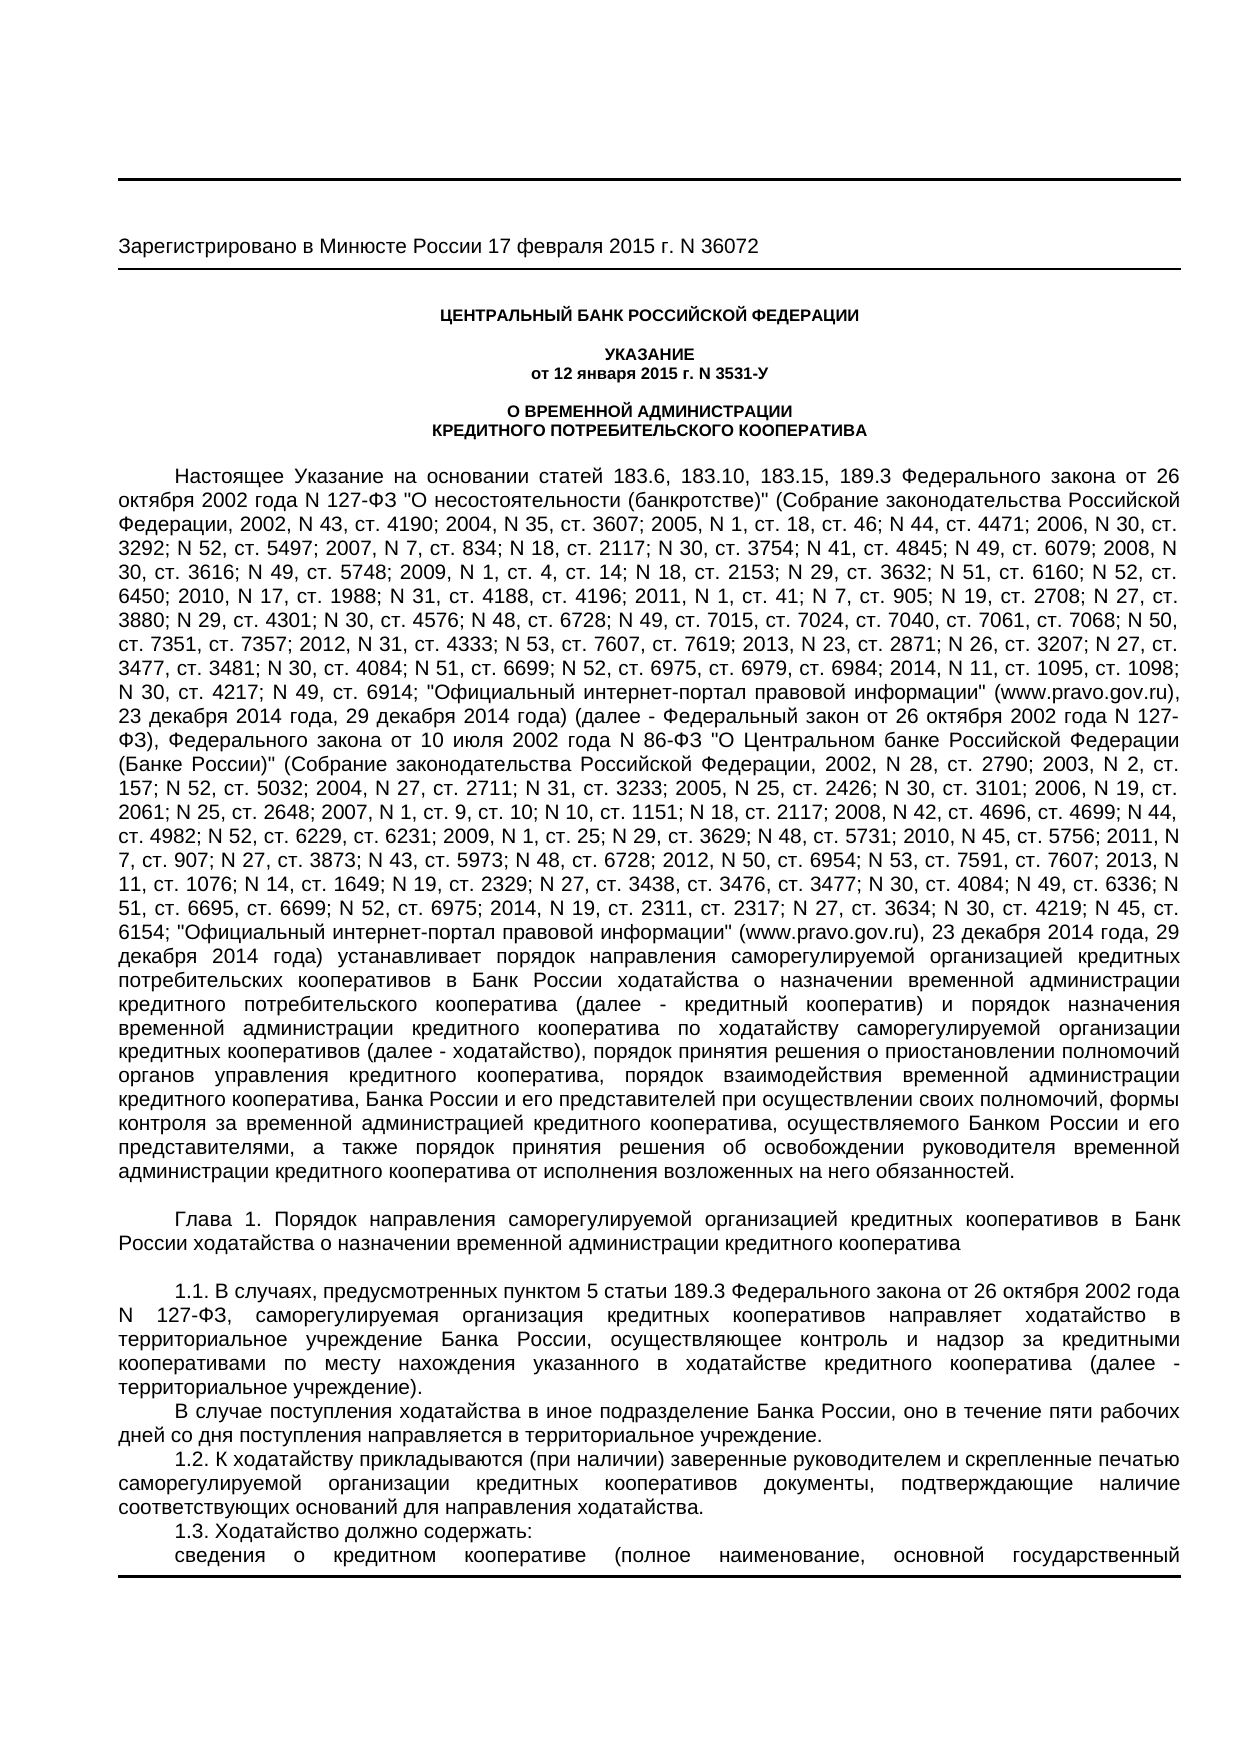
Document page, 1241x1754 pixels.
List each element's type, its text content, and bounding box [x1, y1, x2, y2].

text 1.1. В случаях, предусмотренных пунктом 5 статьи 189.3 Федерального закона от 26 октября 2002 года N 127-ФЗ, саморегулируемая организация кредитных кооперативов направляет ходатайство в территориальное учреждение Банка России, осуществляющее контроль и надзор за кредитными кооперативами по месту нахождения указанного в ходатайстве кредитного кооператива (далее - территориальное учреждение). [118, 1279, 1181, 1399]
text В случае поступления ходатайства в иное подразделение Банка России, оно в течение пяти рабочих дней со дня поступления направляется в территориальное учреждение. [118, 1399, 1181, 1447]
text от 12 января 2015 г. N 3531-У [118, 364, 1181, 383]
text 1.3. Ходатайство должно содержать: [118, 1518, 1181, 1542]
text Настоящее Указание на основании статей 183.6, 183.10, 183.15, 189.3 Федерального закона от 26 октября 2002 года N 127-ФЗ "О несостоятельности (банкротстве)" (Собрание законодательства Российской Федерации, 2002, N 43, ст. 4190; 2004, N 35, ст. 3607; 2005, N 1, ст. 18, ст. 46; N 44, ст. 4471; 2006, N 30, ст. 3292; N 52, ст. 5497; 2007, N 7, ст. 834; N 18, ст. 2117; N 30, ст. 3754; N 41, ст. 4845; N 49, ст. 6079; 2008, N 30, ст. 3616; N 49, ст. 5748; 2009, N 1, ст. 4, ст. 14; N 18, ст. 2153; N 29, ст. 3632; N 51, ст. 6160; N 52, ст. 6450; 2010, N 17, ст. 1988; N 31, ст. 4188, ст. 4196; 2011, N 1, ст. 41; N 7, ст. 905; N 19, ст. 2708; N 27, ст. 3880; N 29, ст. 4301; N 30, ст. 4576; N 48, ст. 6728; N 49, ст. 7015, ст. 7024, ст. 7040, ст. 7061, ст. 7068; N 50, ст. 7351, ст. 7357; 2012, N 31, ст. 4333; N 53, ст. 7607, ст. 7619; 2013, N 23, ст. 2871; N 26, ст. 3207; N 27, ст. 3477, ст. 3481; N 30, ст. 4084; N 51, ст. 6699; N 52, ст. 6975, ст. 6979, ст. 6984; 2014, N 11, ст. 1095, ст. 1098; N 30, ст. 4217; N 49, ст. 6914; "Официальный интернет-портал правовой информации" (www.pravo.gov.ru), 23 декабря 2014 года, 29 декабря 2014 года) (далее - Федеральный закон от 26 октября 2002 года N 127-ФЗ), Федерального закона от 10 июля 2002 года N 86-ФЗ "О Центральном банке Российской Федерации (Банке России)" (Собрание законодательства Российской Федерации, 2002, N 28, ст. 2790; 2003, N 2, ст. 157; N 52, ст. 5032; 2004, N 27, ст. 2711; N 31, ст. 3233; 2005, N 25, ст. 2426; N 30, ст. 3101; 2006, N 19, ст. 2061; N 25, ст. 2648; 2007, N 1, ст. 9, ст. 10; N 10, ст. 1151; N 18, ст. 2117; 2008, N 42, ст. 4696, ст. 4699; N 44, ст. 4982; N 52, ст. 6229, ст. 6231; 2009, N 1, ст. 25; N 29, ст. 3629; N 48, ст. 5731; 2010, N 45, ст. 5756; 2011, N 7, ст. 907; N 27, ст. 3873; N 43, ст. 5973; N 48, ст. 6728; 2012, N 50, ст. 6954; N 53, ст. 7591, ст. 7607; 2013, N 11, ст. 1076; N 14, ст. 1649; N 19, ст. 2329; N 27, ст. 3438, ст. 3476, ст. 3477; N 30, ст. 4084; N 49, ст. 6336; N 51, ст. 6695, ст. 6699; N 52, ст. 6975; 2014, N 19, ст. 2311, ст. 2317; N 27, ст. 3634; N 30, ст. 4219; N 45, ст. 6154; "Официальный интернет-портал правовой информации" (www.pravo.gov.ru), 23 декабря 2014 года, 29 декабря 2014 года) устанавливает порядок направления саморегулируемой организацией кредитных потребительских кооперативов в Банк России ходатайства о назначении временной администрации кредитного потребительского кооператива (далее - кредитный кооператив) и порядок назначения временной администрации кредитного кооператива по ходатайству саморегулируемой организации кредитных кооперативов (далее - ходатайство), порядок принятия решения о приостановлении полномочий органов управления кредитного кооператива, порядок взаимодействия временной администрации кредитного кооператива, Банка России и его представителей при осуществлении своих полномочий, формы контроля за временной администрацией кредитного кооператива, осуществляемого Банком России и его представителями, а также порядок принятия решения об освобождении руководителя временной администрации кредитного кооператива от исполнения возложенных на него обязанностей. [118, 464, 1181, 1183]
text Зарегистрировано в Минюсте России 17 февраля 2015 г. N 36072 [118, 233, 1181, 257]
text 1.2. К ходатайству прикладываются (при наличии) заверенные руководителем и скрепленные печатью саморегулируемой организации кредитных кооперативов документы, подтверждающие наличие соответствующих оснований для направления ходатайства. [118, 1447, 1181, 1518]
text УКАЗАНИЕ [118, 344, 1181, 364]
text КРЕДИТНОГО ПОТРЕБИТЕЛЬСКОГО КООПЕРАТИВА [118, 421, 1181, 440]
text ЦЕНТРАЛЬНЫЙ БАНК РОССИЙСКОЙ ФЕДЕРАЦИИ [118, 306, 1181, 325]
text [118, 1542, 1181, 1566]
text О ВРЕМЕННОЙ АДМИНИСТРАЦИИ [118, 402, 1181, 421]
text Глава 1. Порядок направления саморегулируемой организацией кредитных кооперативов в Банк России ходатайства о назначении временной администрации кредитного кооператива [118, 1207, 1181, 1255]
